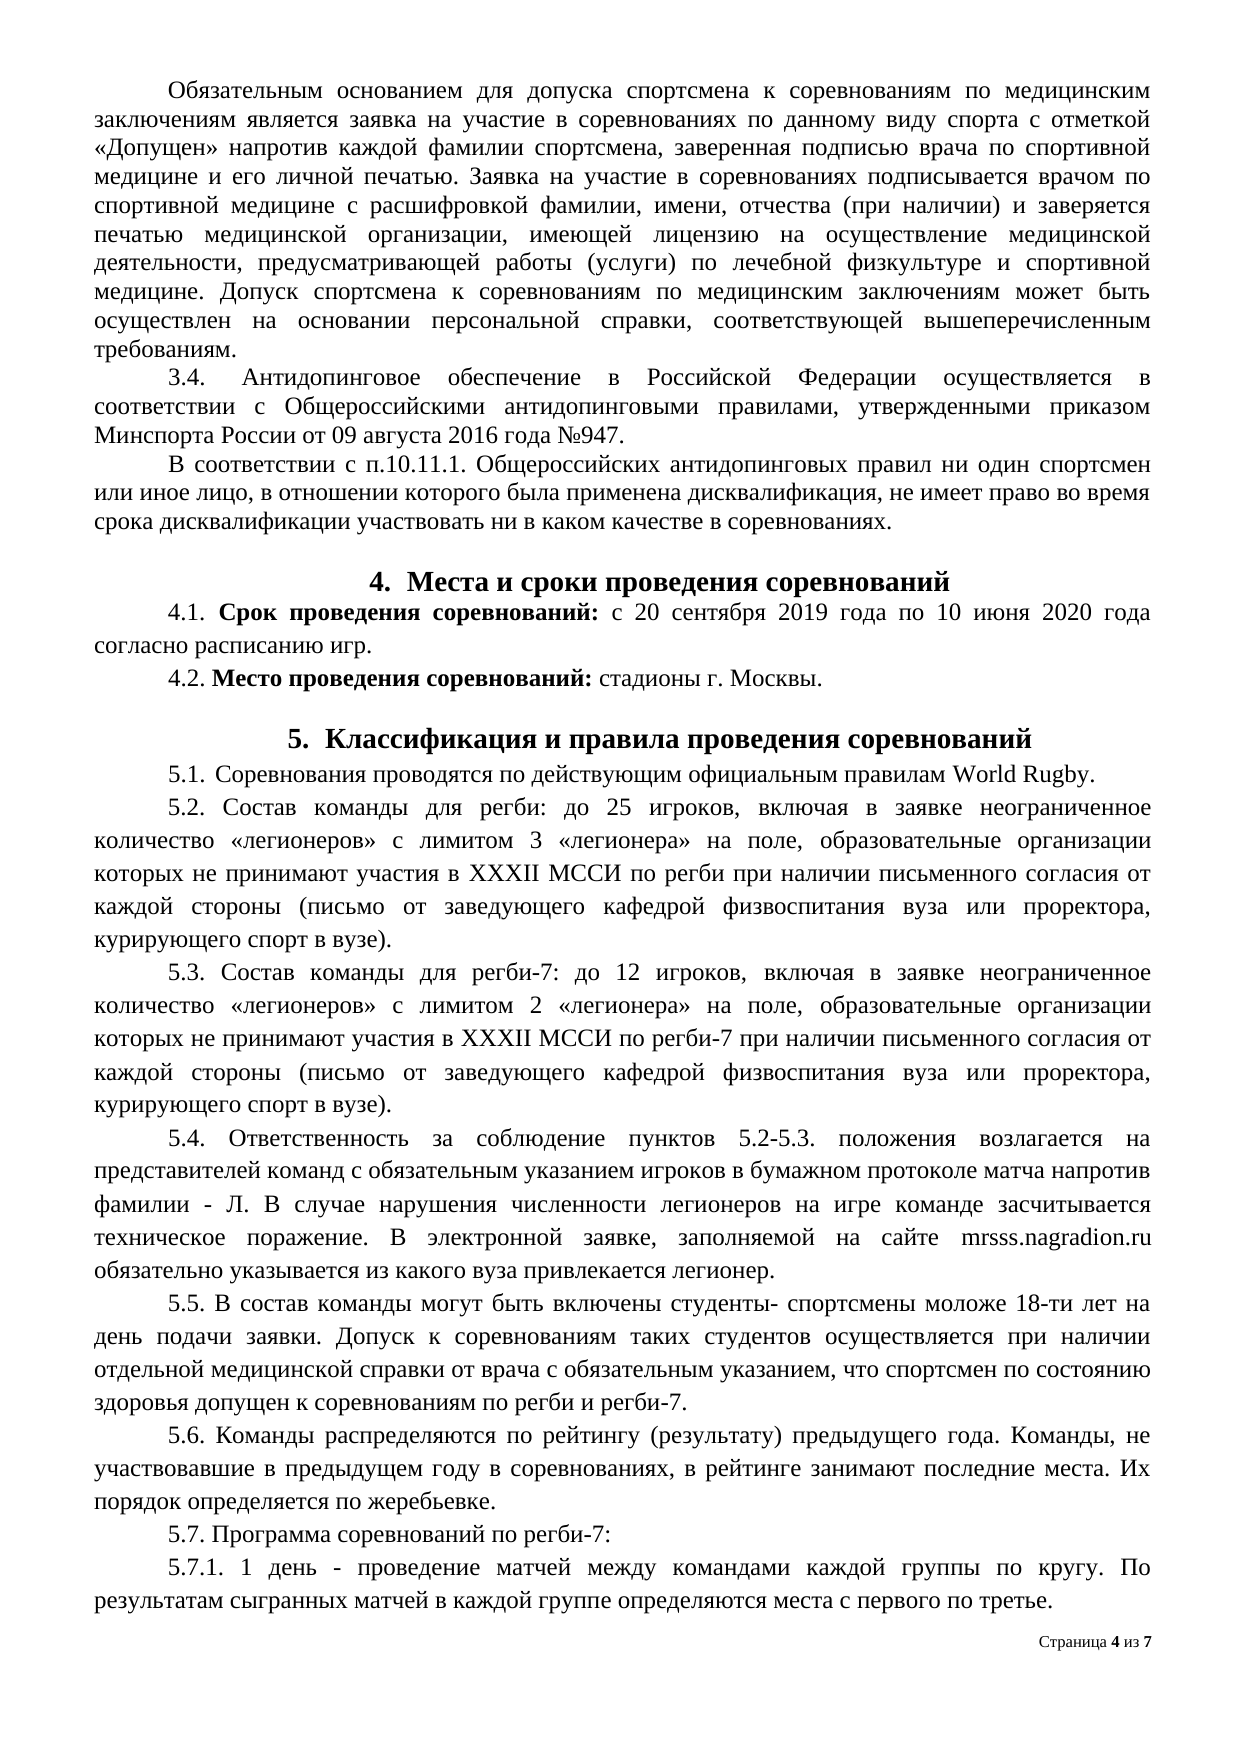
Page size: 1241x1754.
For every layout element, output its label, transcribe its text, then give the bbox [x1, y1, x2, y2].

list Классификация и правила проведения соревнований [168, 721, 1152, 754]
text 4.2. Место проведения соревнований: стадионы г. Москвы. [94, 663, 1152, 692]
text 5.7. Программа соревнований по регби-7: [94, 1519, 1152, 1548]
text Обязательным основанием для допуска спортсмена к соревнованиям по медицинским заключениям является заявка на участие в соревнованиях по данному виду спорта с отметкой «Допущен» напротив каждой фамилии спортсмена, заверенная подписью врача по спортивной медицине и его личной печатью. Заявка на участие в соревнованиях подписывается врачом по спортивной медицине с расшифровкой фамилии, имени, отчества (при наличии) и заверяется печатью медицинской организации, имеющей лицензию на осуществление медицинской деятельности, предусматривающей работы (услуги) по лечебной физкультуре и спортивной медицине. Допуск спортсмена к соревнованиям по медицинским заключениям может быть осуществлен на основании персональной справки, соответствующей вышеперечисленным требованиям. [94, 75, 1152, 362]
text 5.6. Команды распределяются по рейтингу (результату) предыдущего года. Команды, не участвовавшие в предыдущем году в соревнованиях, в рейтинге занимают последние места. Их порядок определяется по жеребьевке. [94, 1420, 1152, 1514]
text 5.5. В состав команды могут быть включены студенты- спортсмены моложе 18-ти лет на день подачи заявки. Допуск к соревнованиям таких студентов осуществляется при наличии отдельной медицинской справки от врача с обязательным указанием, что спортсмен по состоянию здоровья допущен к соревнованиям по регби и регби-7. [94, 1288, 1152, 1416]
text 5.4. Ответственность за соблюдение пунктов 5.2-5.3. положения возлагается на представителей команд с обязательным указанием игроков в бумажном протоколе матча напротив фамилии - Л. В случае нарушения численности легионеров на игре команде засчитывается техническое поражение. В электронной заявке, заполняемой на сайте mrsss.nagradion.ru обязательно указывается из какого вуза привлекается легионер. [94, 1123, 1152, 1283]
list Места и сроки проведения соревнований [168, 564, 1152, 597]
text В соответствии с п.10.11.1. Общероссийских антидопинговых правил ни один спортсмен или иное лицо, в отношении которого была применена дисквалификация, не имеет право во время срока дисквалификации участвовать ни в каком качестве в соревнованиях. [94, 449, 1152, 535]
text 5.3. Состав команды для регби-7: до 12 игроков, включая в заявке неограниченное количество «легионеров» с лимитом 2 «легионера» на поле, образовательные организации которых не принимают участия в XXXII МССИ по регби-7 при наличии письменного согласия от каждой стороны (письмо от заведующего кафедрой физвоспитания вуза или проректора, курирующего спорт в вузе). [94, 957, 1152, 1118]
text 5.2. Состав команды для регби: до 25 игроков, включая в заявке неограниченное количество «легионеров» с лимитом 3 «легионера» на поле, образовательные организации которых не принимают участия в XXXII МССИ по регби при наличии письменного согласия от каждой стороны (письмо от заведующего кафедрой физвоспитания вуза или проректора, курирующего спорт в вузе). [94, 792, 1152, 953]
list Соревнования проводятся по действующим официальным правилам World Rugby. [168, 759, 1152, 788]
text 5.7.1. 1 день - проведение матчей между командами каждой группы по кругу. По результатам сыгранных матчей в каждой группе определяются места с первого по третье. [94, 1552, 1152, 1614]
list Антидопинговое обеспечение в Российской Федерации осуществляется в соответствии с Общероссийскими антидопинговыми правилами, утвержденными приказом Минспорта России от 09 августа 2016 года №947. [94, 362, 1152, 449]
text 4.1. Срок проведения соревнований: с 20 сентября 2019 года по 10 июня 2020 года согласно расписанию игр. [94, 597, 1152, 659]
